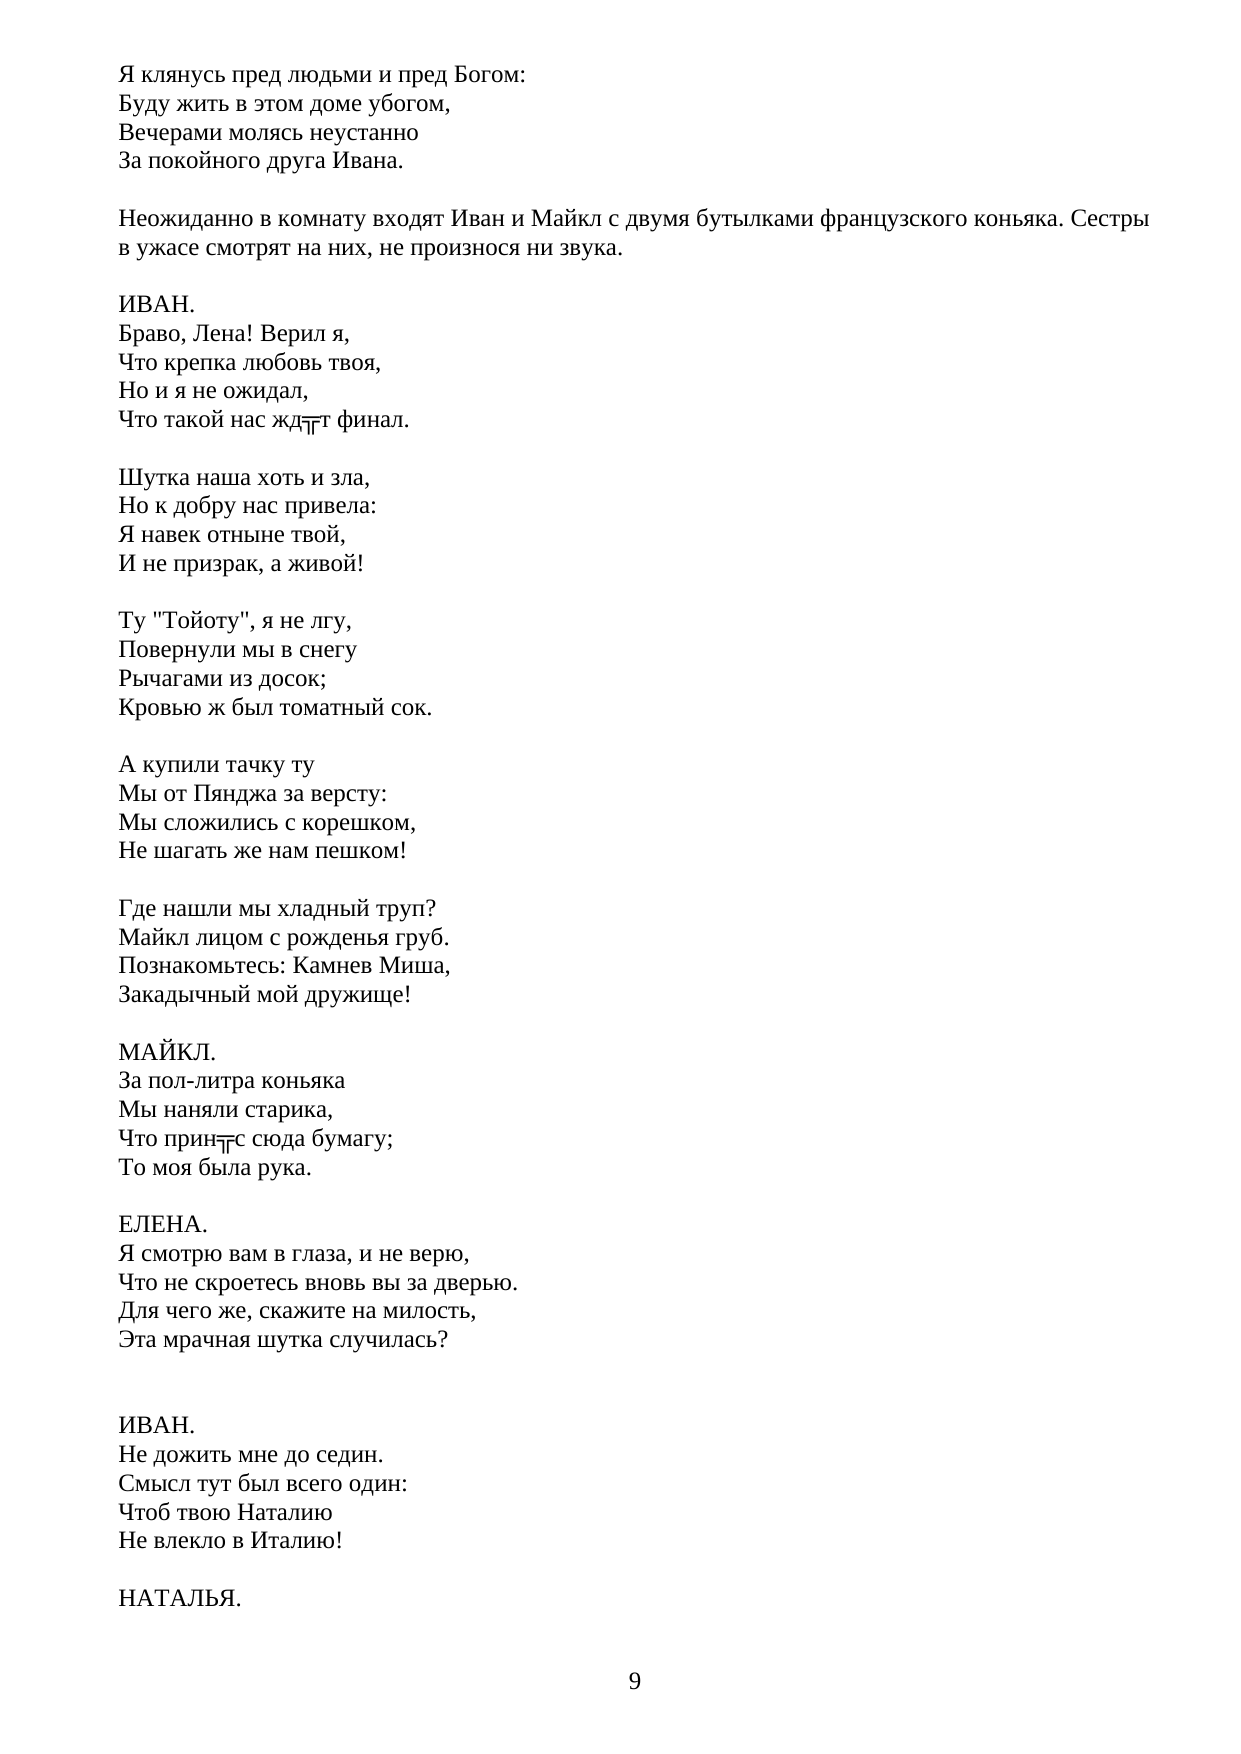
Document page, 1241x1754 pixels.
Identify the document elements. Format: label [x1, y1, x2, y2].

table_header [118, 59, 1152, 1612]
